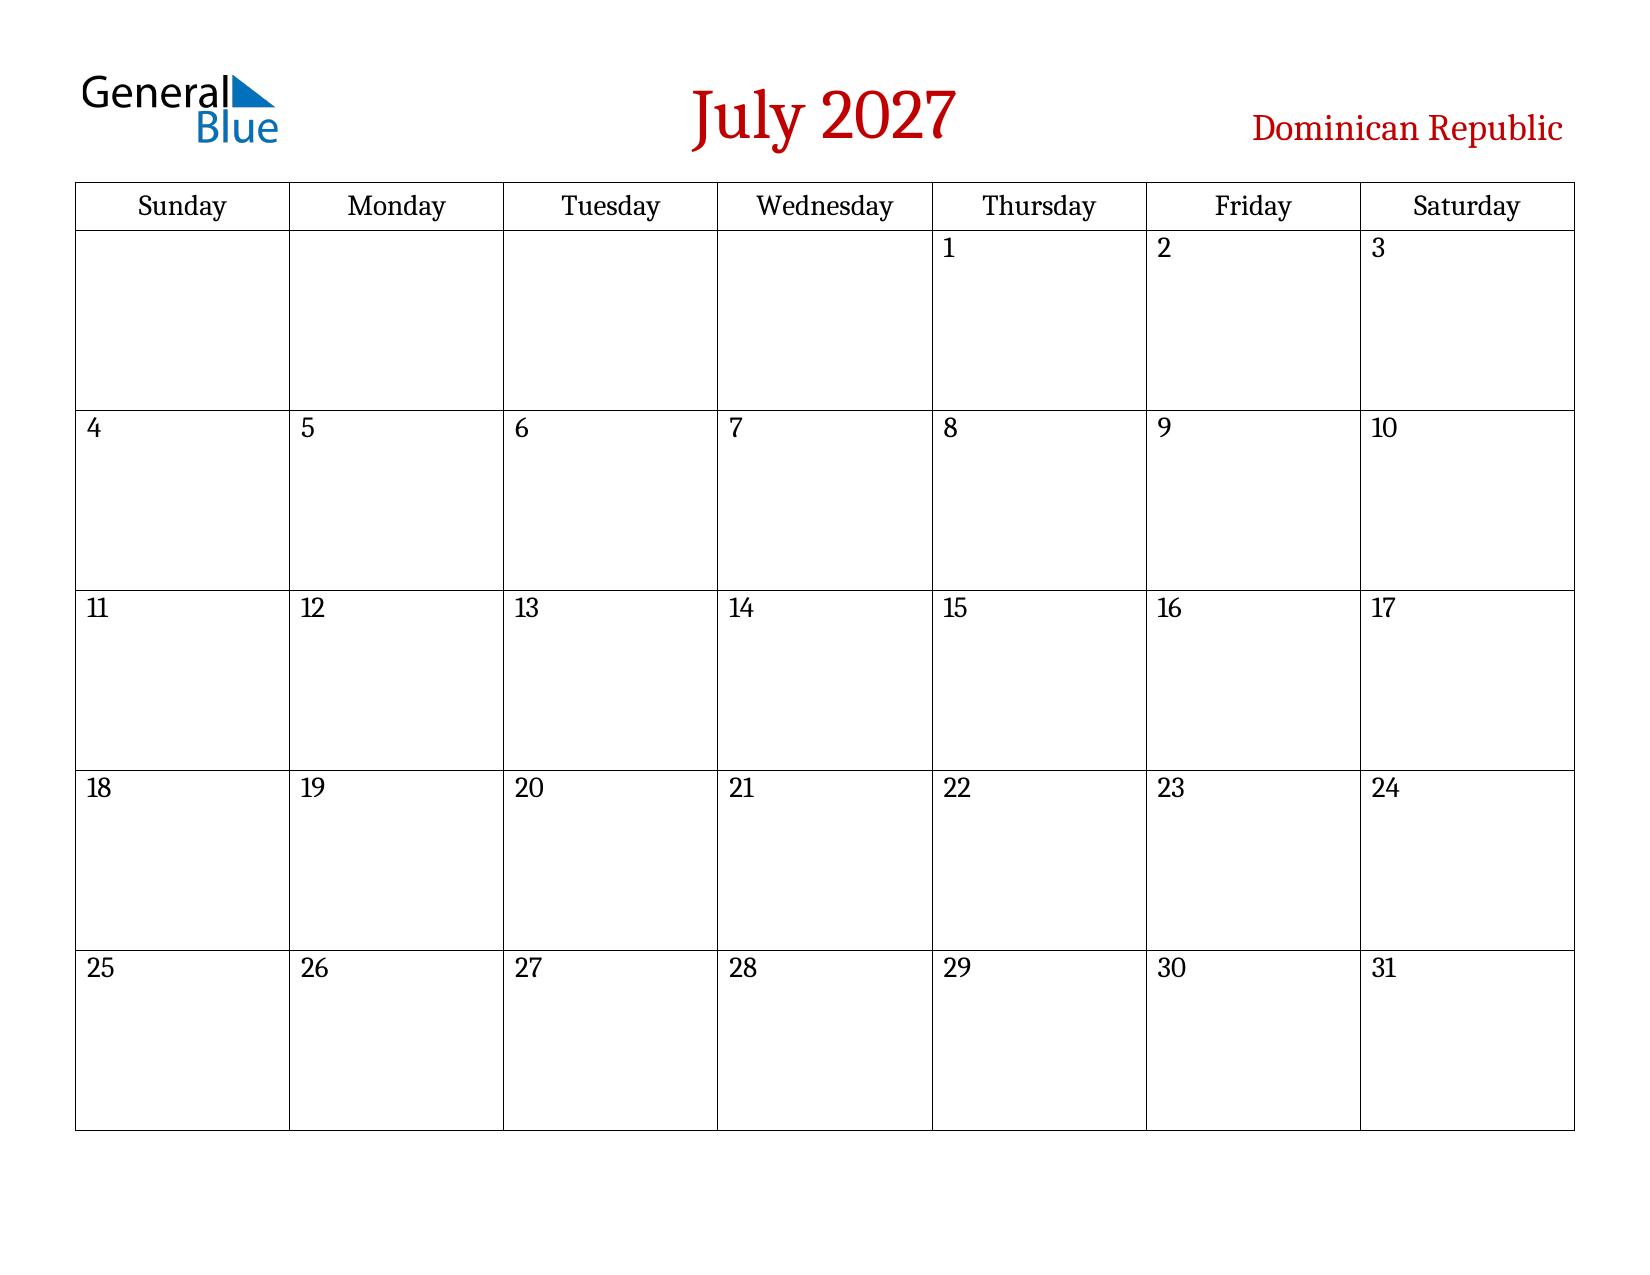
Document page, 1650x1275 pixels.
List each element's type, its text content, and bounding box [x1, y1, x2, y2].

table_cell 25 [76, 951, 289, 985]
table_cell 19 [290, 771, 503, 805]
table_cell [504, 805, 717, 950]
table_cell [933, 625, 1146, 770]
table_header Dominican Republic [1146, 75, 1574, 182]
table_cell Saturday [1361, 183, 1574, 230]
table_cell 31 [1361, 951, 1574, 985]
table_cell [290, 265, 503, 410]
table_cell [1361, 625, 1574, 770]
table_cell 27 [504, 951, 717, 985]
table_cell [290, 625, 503, 770]
table_cell 4 [76, 411, 289, 444]
table_cell [1147, 805, 1360, 950]
table_cell 7 [718, 411, 932, 444]
table_cell 20 [504, 771, 717, 805]
table_cell Tuesday [504, 183, 717, 230]
table_header July 2027 [504, 75, 1146, 182]
table_cell [933, 265, 1146, 410]
table_cell Sunday [76, 183, 289, 230]
table_cell Friday [1147, 183, 1360, 230]
table_cell 18 [76, 771, 289, 805]
table_cell [290, 445, 503, 590]
table_cell 24 [1361, 771, 1574, 805]
table_cell [76, 625, 289, 770]
table_cell [504, 265, 717, 410]
table_cell 22 [933, 771, 1146, 805]
table_cell 2 [1147, 231, 1360, 264]
table_cell [1361, 805, 1574, 950]
table_cell [718, 985, 932, 1130]
table_cell Wednesday [718, 183, 932, 230]
table_cell [1361, 265, 1574, 410]
table_cell [718, 625, 932, 770]
table_cell [1361, 445, 1574, 590]
table_cell [290, 805, 503, 950]
table_cell [718, 265, 932, 410]
table_cell [504, 625, 717, 770]
table_cell [933, 805, 1146, 950]
table_cell [933, 445, 1146, 590]
table_cell Thursday [933, 183, 1146, 230]
table_cell 11 [76, 591, 289, 625]
table_cell 13 [504, 591, 717, 625]
picture [82, 75, 278, 143]
table_cell [290, 231, 503, 264]
table_cell 6 [504, 411, 717, 444]
table_header [76, 75, 503, 182]
table_cell 5 [290, 411, 503, 444]
table_cell 9 [1147, 411, 1360, 444]
table_cell [1147, 445, 1360, 590]
table_cell 26 [290, 951, 503, 985]
table_cell [1147, 265, 1360, 410]
table_cell [76, 805, 289, 950]
table_cell [76, 231, 289, 264]
table_cell [718, 231, 932, 264]
table_cell 14 [718, 591, 932, 625]
table_cell Monday [290, 183, 503, 230]
table_cell [1147, 985, 1360, 1130]
table_cell [933, 985, 1146, 1130]
table_cell [76, 985, 289, 1130]
table_cell 23 [1147, 771, 1360, 805]
table_cell 12 [290, 591, 503, 625]
table_cell 29 [933, 951, 1146, 985]
table_cell 17 [1361, 591, 1574, 625]
table_cell [504, 231, 717, 264]
table_cell [1147, 625, 1360, 770]
table_cell 21 [718, 771, 932, 805]
table_cell [290, 985, 503, 1130]
table_cell [504, 445, 717, 590]
table_cell 28 [718, 951, 932, 985]
table_cell [76, 445, 289, 590]
table_cell [504, 985, 717, 1130]
table_cell [718, 805, 932, 950]
table_cell 3 [1361, 231, 1574, 264]
table_cell 8 [933, 411, 1146, 444]
table_cell 15 [933, 591, 1146, 625]
table_cell [1361, 985, 1574, 1130]
table_cell 10 [1361, 411, 1574, 444]
table_cell 30 [1147, 951, 1360, 985]
table_cell 16 [1147, 591, 1360, 625]
table_cell [718, 445, 932, 590]
table_cell [76, 265, 289, 410]
table_cell 1 [933, 231, 1146, 264]
